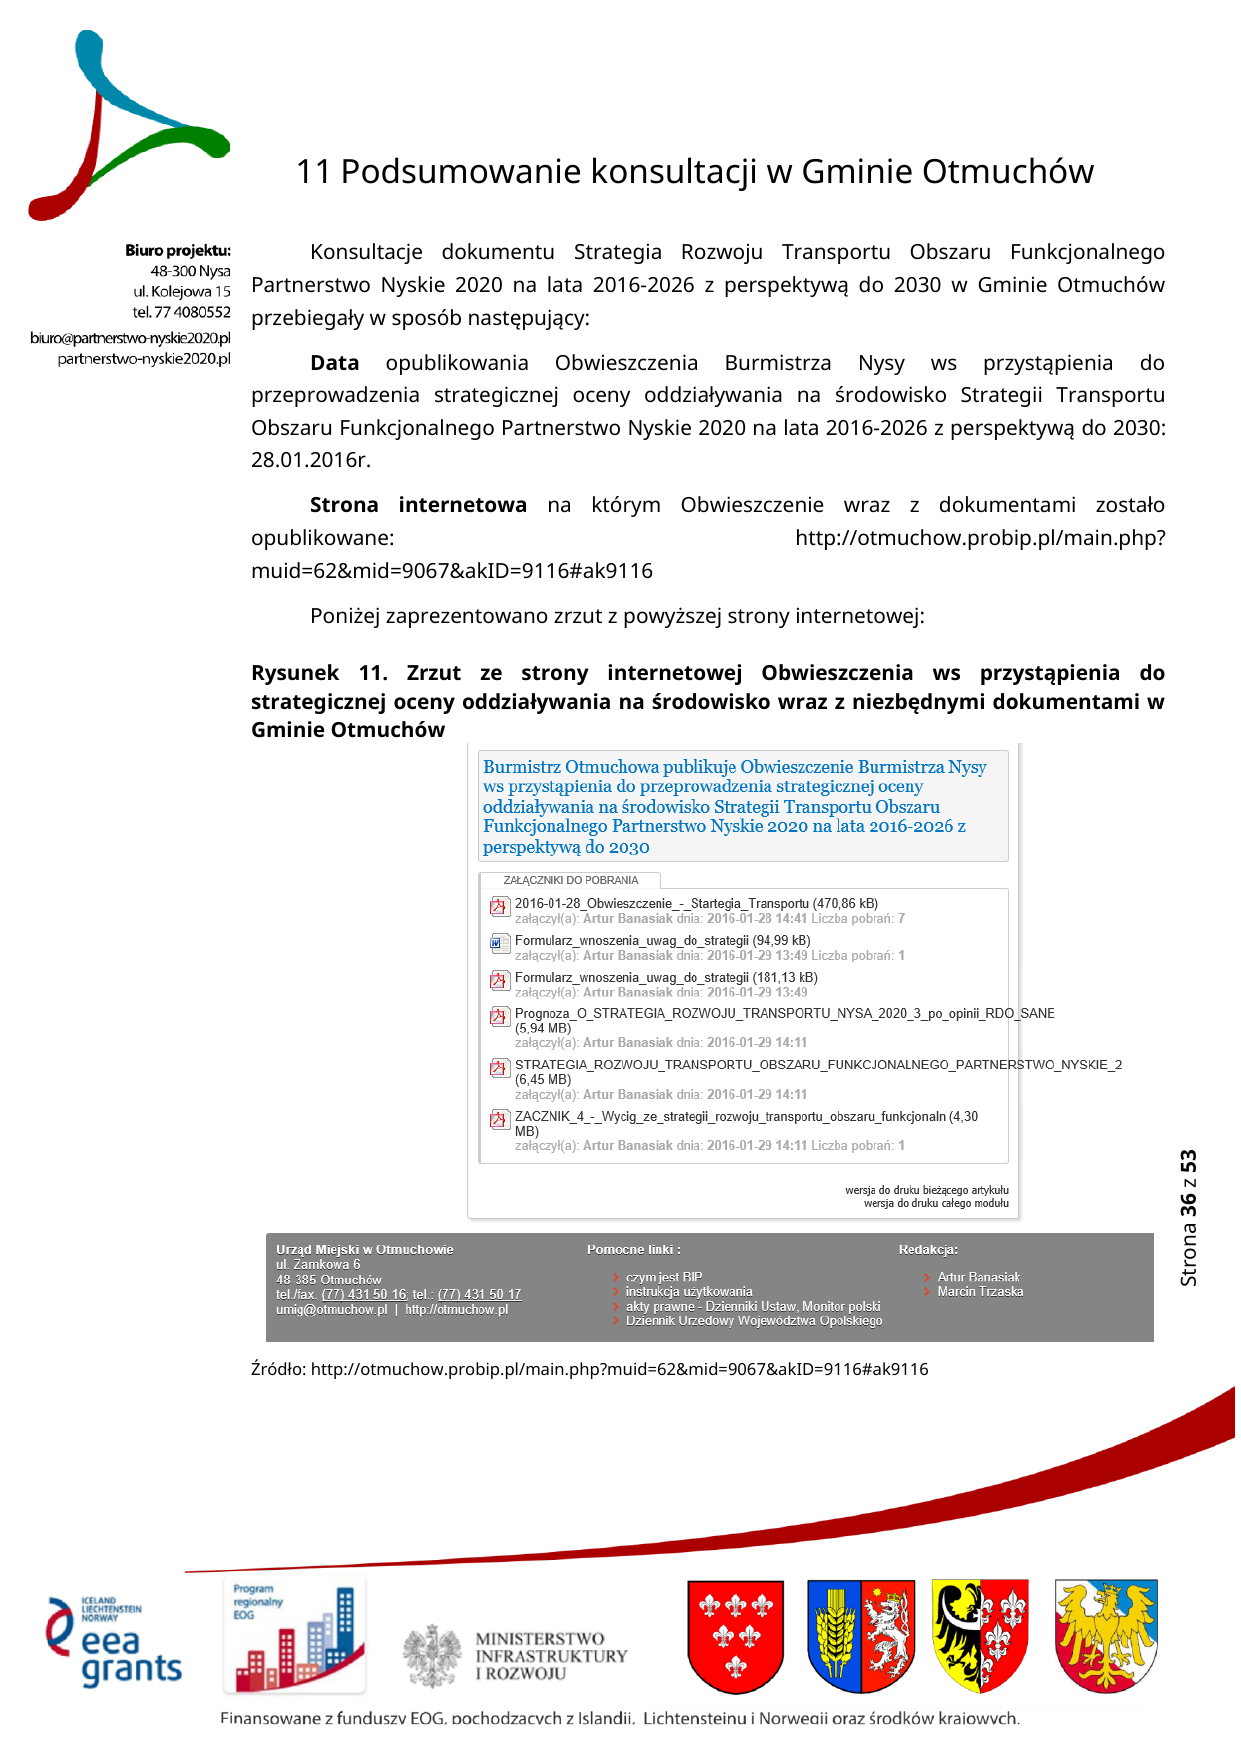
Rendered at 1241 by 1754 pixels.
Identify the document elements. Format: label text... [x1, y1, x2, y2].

picture [28, 1383, 1234, 1724]
picture [28, 30, 231, 367]
text Poniżej zaprezentowano zrzut z powyższej strony internetowej: [251, 601, 1166, 629]
picture [250, 743, 1154, 1342]
text Konsultacje dokumentu Strategia Rozwoju Transportu Obszaru Funkcjonalnego Partnerstwo Nyskie 2020 na lata 2016-2026 z perspektywą do 2030 w Gminie Otmuchów przebiegały w sposób następujący: [251, 237, 1166, 331]
subtitle Podsumowanie konsultacji w Gminie Otmuchów [295, 148, 1166, 193]
text Data opublikowania Obwieszczenia Burmistrza Nysy ws przystąpienia do przeprowadzenia strategicznej oceny oddziaływania na środowisko Strategii Transportu Obszaru Funkcjonalnego Partnerstwo Nyskie 2020 na lata 2016-2026 z perspektywą do 2030: 28.01.2016r. [251, 348, 1166, 474]
text Strona internetowa na którym Obwieszczenie wraz z dokumentami zostało opublikowane: http://otmuchow.probip.pl/main.php?muid=62&mid=9067&akID=9116#ak9116 [251, 491, 1166, 584]
text Rysunek 11. Zrzut ze strony internetowej Obwieszczenia ws przystąpienia do strategicznej oceny oddziaływania na środowisko wraz z niezbędnymi dokumentami w Gminie Otmuchów [251, 658, 1166, 744]
text Źródło: http://otmuchow.probip.pl/main.php?muid=62&mid=9067&akID=9116#ak9116 [251, 1358, 1166, 1380]
